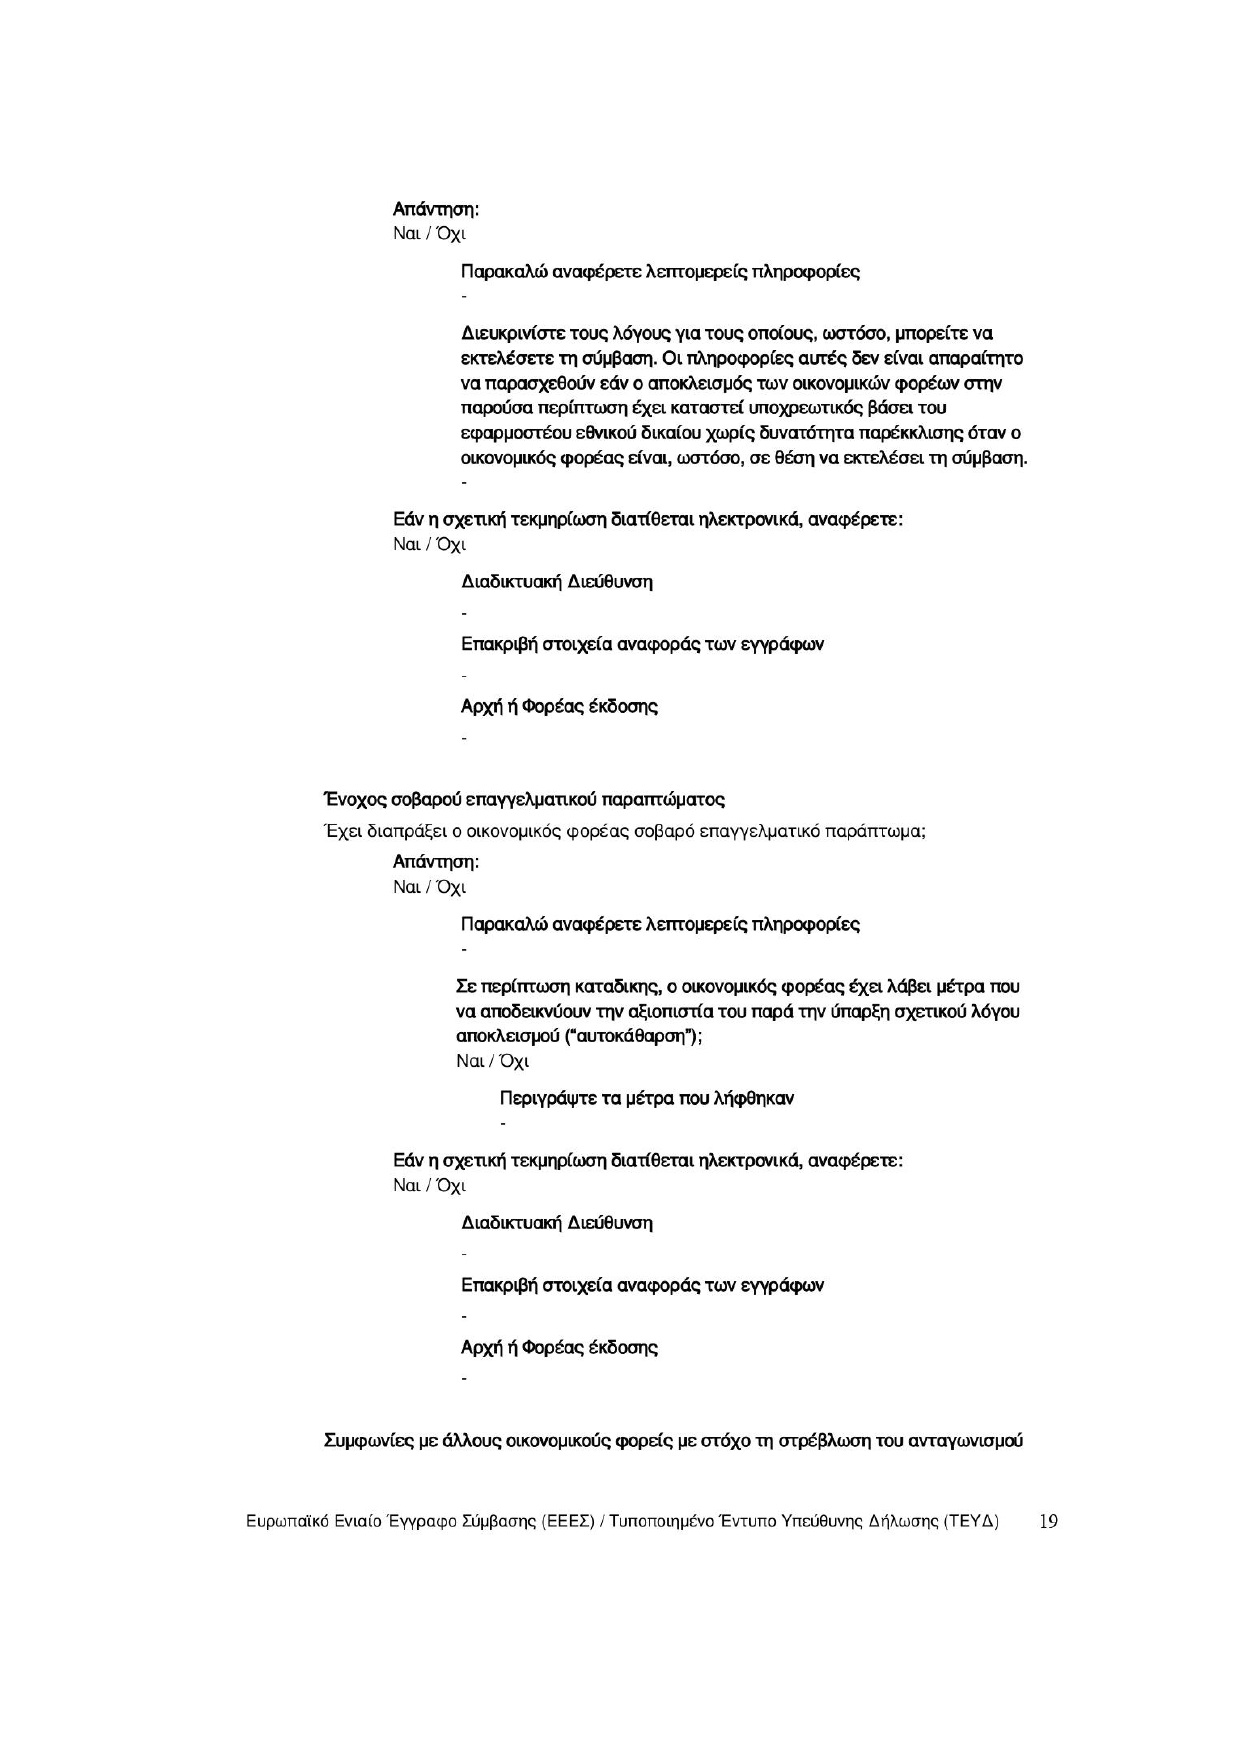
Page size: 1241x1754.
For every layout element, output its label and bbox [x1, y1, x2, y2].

picture [150, 150, 1154, 1569]
